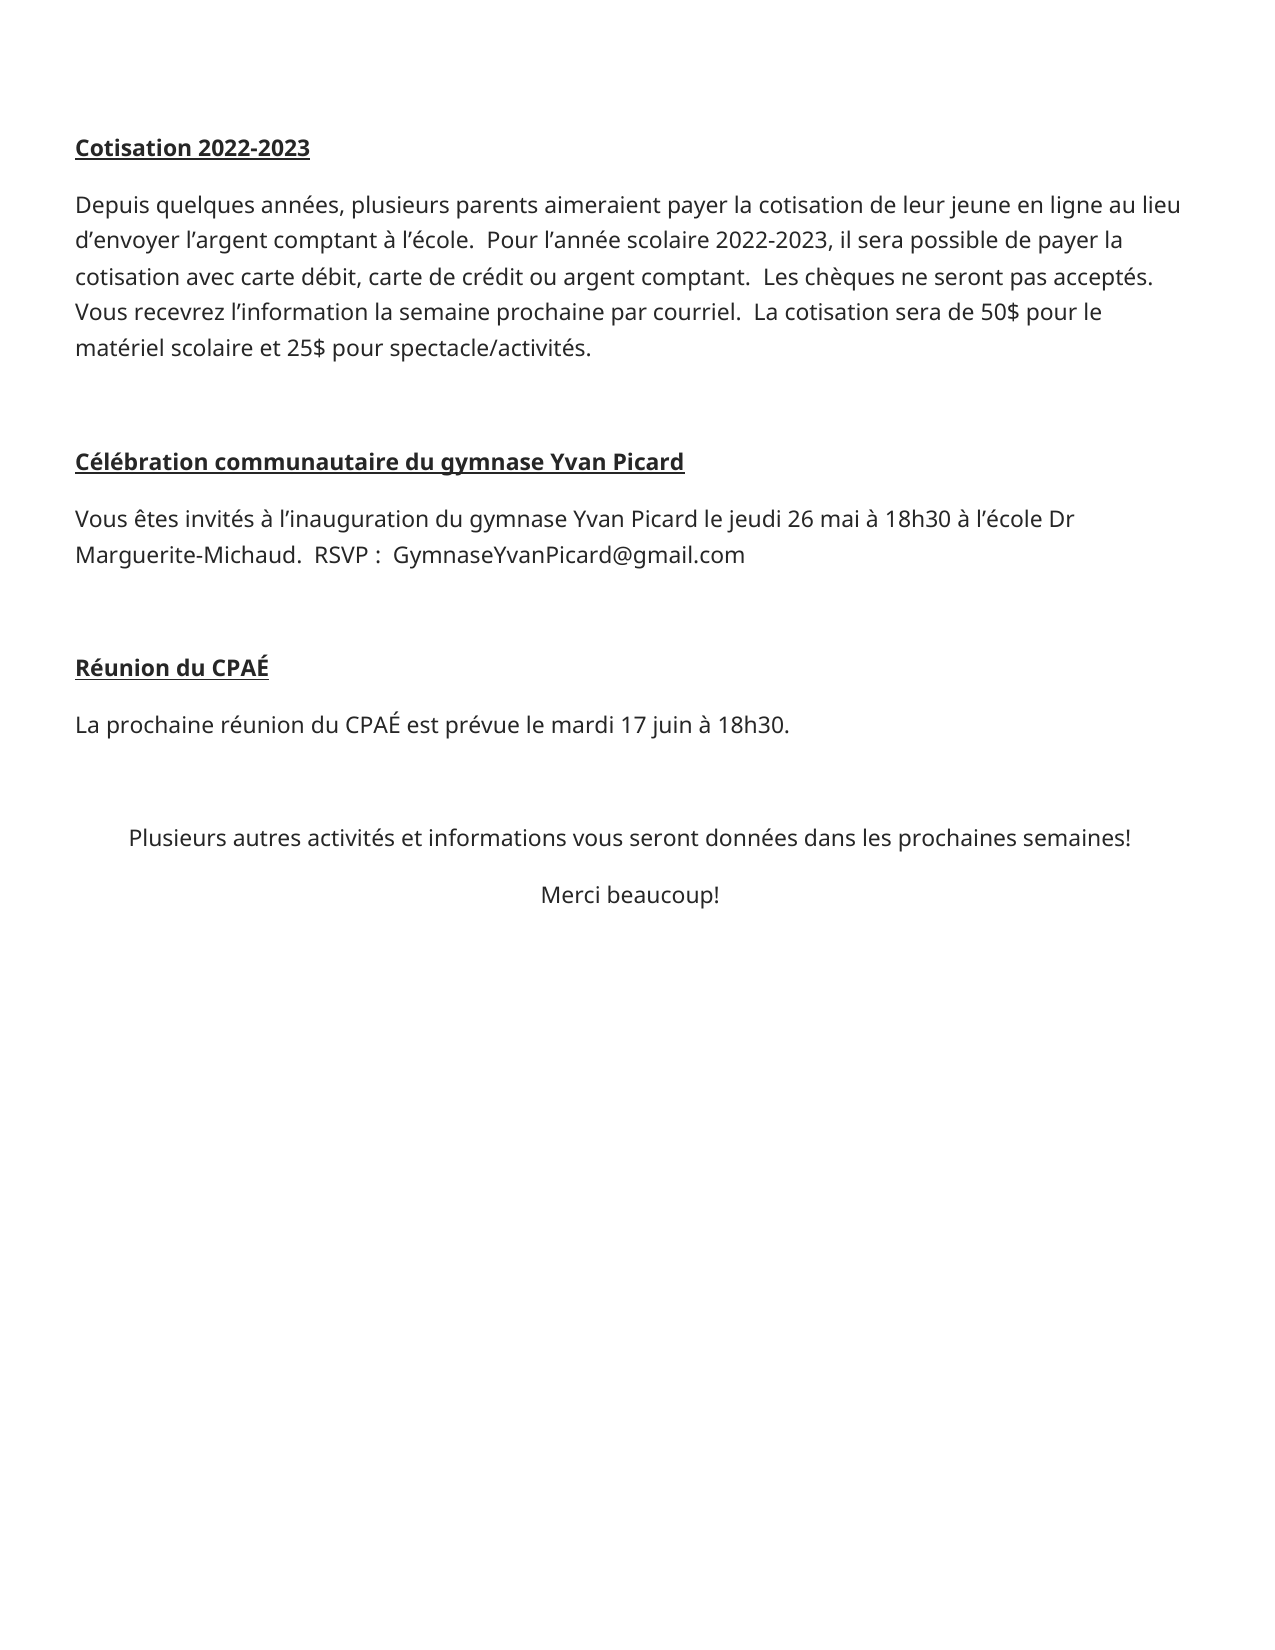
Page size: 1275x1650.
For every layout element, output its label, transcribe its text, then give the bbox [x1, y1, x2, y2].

text Depuis quelques années, plusieurs parents aimeraient payer la cotisation de leur jeune en ligne au lieu d’envoyer l’argent comptant à l’école. Pour l’année scolaire 2022-2023, il sera possible de payer la cotisation avec carte débit, carte de crédit ou argent comptant. Les chèques ne seront pas acceptés. Vous recevrez l’information la semaine prochaine par courriel. La cotisation sera de 50$ pour le matériel scolaire et 25$ pour spectacle/activités. [75, 188, 1185, 363]
text Célébration communautaire du gymnase Yvan Picard [75, 446, 1185, 477]
text Merci beaucoup! [75, 879, 1185, 910]
text La prochaine réunion du CPAÉ est prévue le mardi 17 juin à 18h30. [75, 709, 1185, 740]
text Plusieurs autres activités et informations vous seront données dans les prochaines semaines! [75, 822, 1185, 854]
text Réunion du CPAÉ [75, 652, 1185, 683]
text Vous êtes invités à l’inauguration du gymnase Yvan Picard le jeudi 26 mai à 18h30 à l’école Dr Marguerite-Michaud. RSVP : GymnaseYvanPicard@gmail.com [75, 503, 1185, 570]
text Cotisation 2022-2023 [75, 132, 1185, 163]
